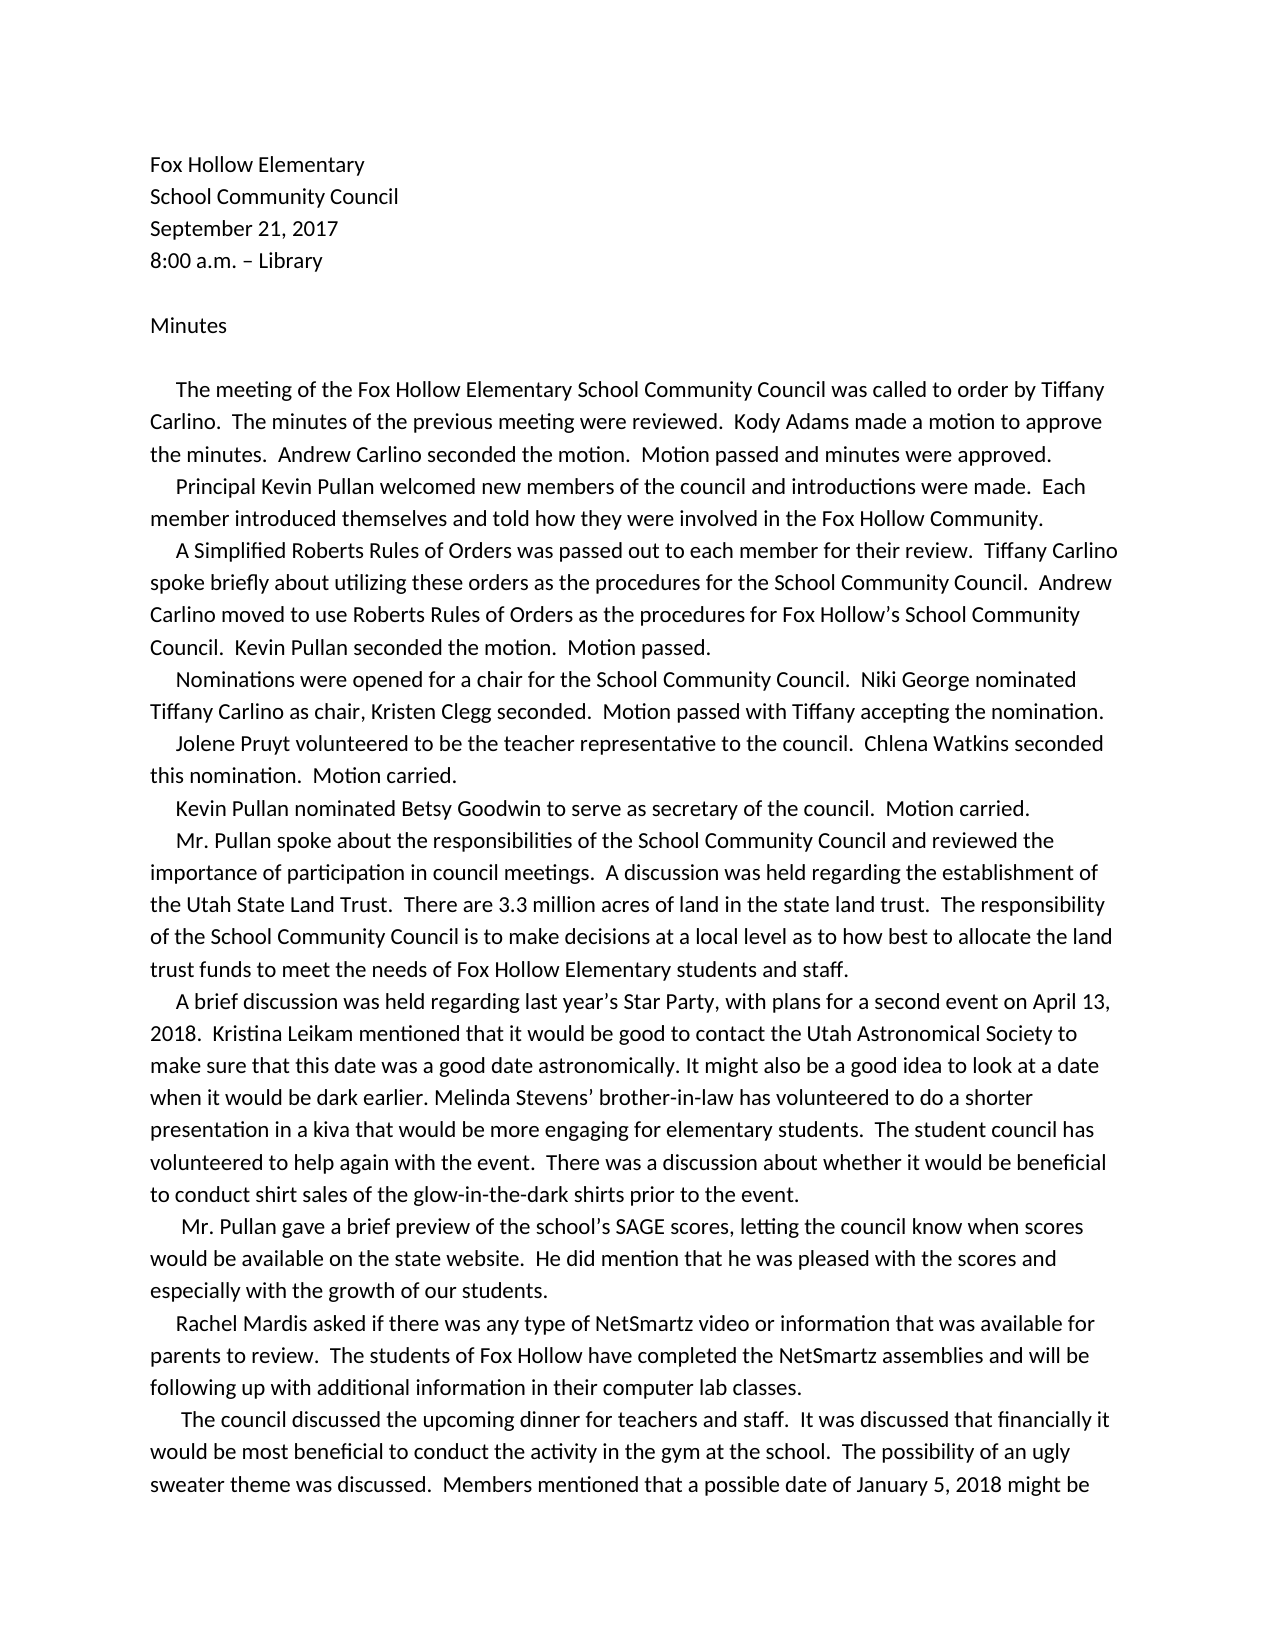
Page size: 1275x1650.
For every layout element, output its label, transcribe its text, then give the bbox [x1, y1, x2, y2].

text Jolene Pruyt volunteered to be the teacher representative to the council. Chlena Watkins seconded this nomination. Motion carried. [150, 729, 1125, 789]
text The meeting of the Fox Hollow Elementary School Community Council was called to order by Tiffany Carlino. The minutes of the previous meeting were reviewed. Kody Adams made a motion to approve the minutes. Andrew Carlino seconded the motion. Motion passed and minutes were approved. [150, 375, 1125, 468]
text A brief discussion was held regarding last year’s Star Party, with plans for a second event on April 13, 2018. Kristina Leikam mentioned that it would be good to contact the Utah Astronomical Society to make sure that this date was a good date astronomically. It might also be a good idea to look at a date when it would be dark earlier. Melinda Stevens’ brother-in-law has volunteered to do a shorter presentation in a kiva that would be more engaging for elementary students. The student council has volunteered to help again with the event. There was a discussion about whether it would be beneficial to conduct shirt sales of the glow-in-the-dark shirts prior to the event. [150, 987, 1125, 1208]
text Principal Kevin Pullan welcomed new members of the council and introductions were made. Each member introduced themselves and told how they were involved in the Fox Hollow Community. [150, 472, 1125, 532]
text 8:00 a.m. – Library [150, 247, 1125, 274]
text School Community Council [150, 182, 1125, 210]
text Minutes [150, 311, 1125, 339]
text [150, 1405, 1125, 1498]
text Fox Hollow Elementary [150, 150, 1125, 178]
text Kevin Pullan nominated Betsy Goodwin to serve as secretary of the council. Motion carried. [150, 794, 1125, 822]
text Nominations were opened for a chair for the School Community Council. Niki George nominated Tiffany Carlino as chair, Kristen Clegg seconded. Motion passed with Tiffany accepting the nomination. [150, 665, 1125, 725]
text Mr. Pullan gave a brief preview of the school’s SAGE scores, letting the council know when scores would be available on the state website. He did mention that he was pleased with the scores and especially with the growth of our students. [150, 1212, 1125, 1304]
text Rachel Mardis asked if there was any type of NetSmartz video or information that was available for parents to review. The students of Fox Hollow have completed the NetSmartz assemblies and will be following up with additional information in their computer lab classes. [150, 1309, 1125, 1401]
text September 21, 2017 [150, 214, 1125, 242]
text A Simplified Roberts Rules of Orders was passed out to each member for their review. Tiffany Carlino spoke briefly about utilizing these orders as the procedures for the School Community Council. Andrew Carlino moved to use Roberts Rules of Orders as the procedures for Fox Hollow’s School Community Council. Kevin Pullan seconded the motion. Motion passed. [150, 536, 1125, 661]
text Mr. Pullan spoke about the responsibilities of the School Community Council and reviewed the importance of participation in council meetings. A discussion was held regarding the establishment of the Utah State Land Trust. There are 3.3 million acres of land in the state land trust. The responsibility of the School Community Council is to make decisions at a local level as to how best to allocate the land trust funds to meet the needs of Fox Hollow Elementary students and staff. [150, 826, 1125, 983]
